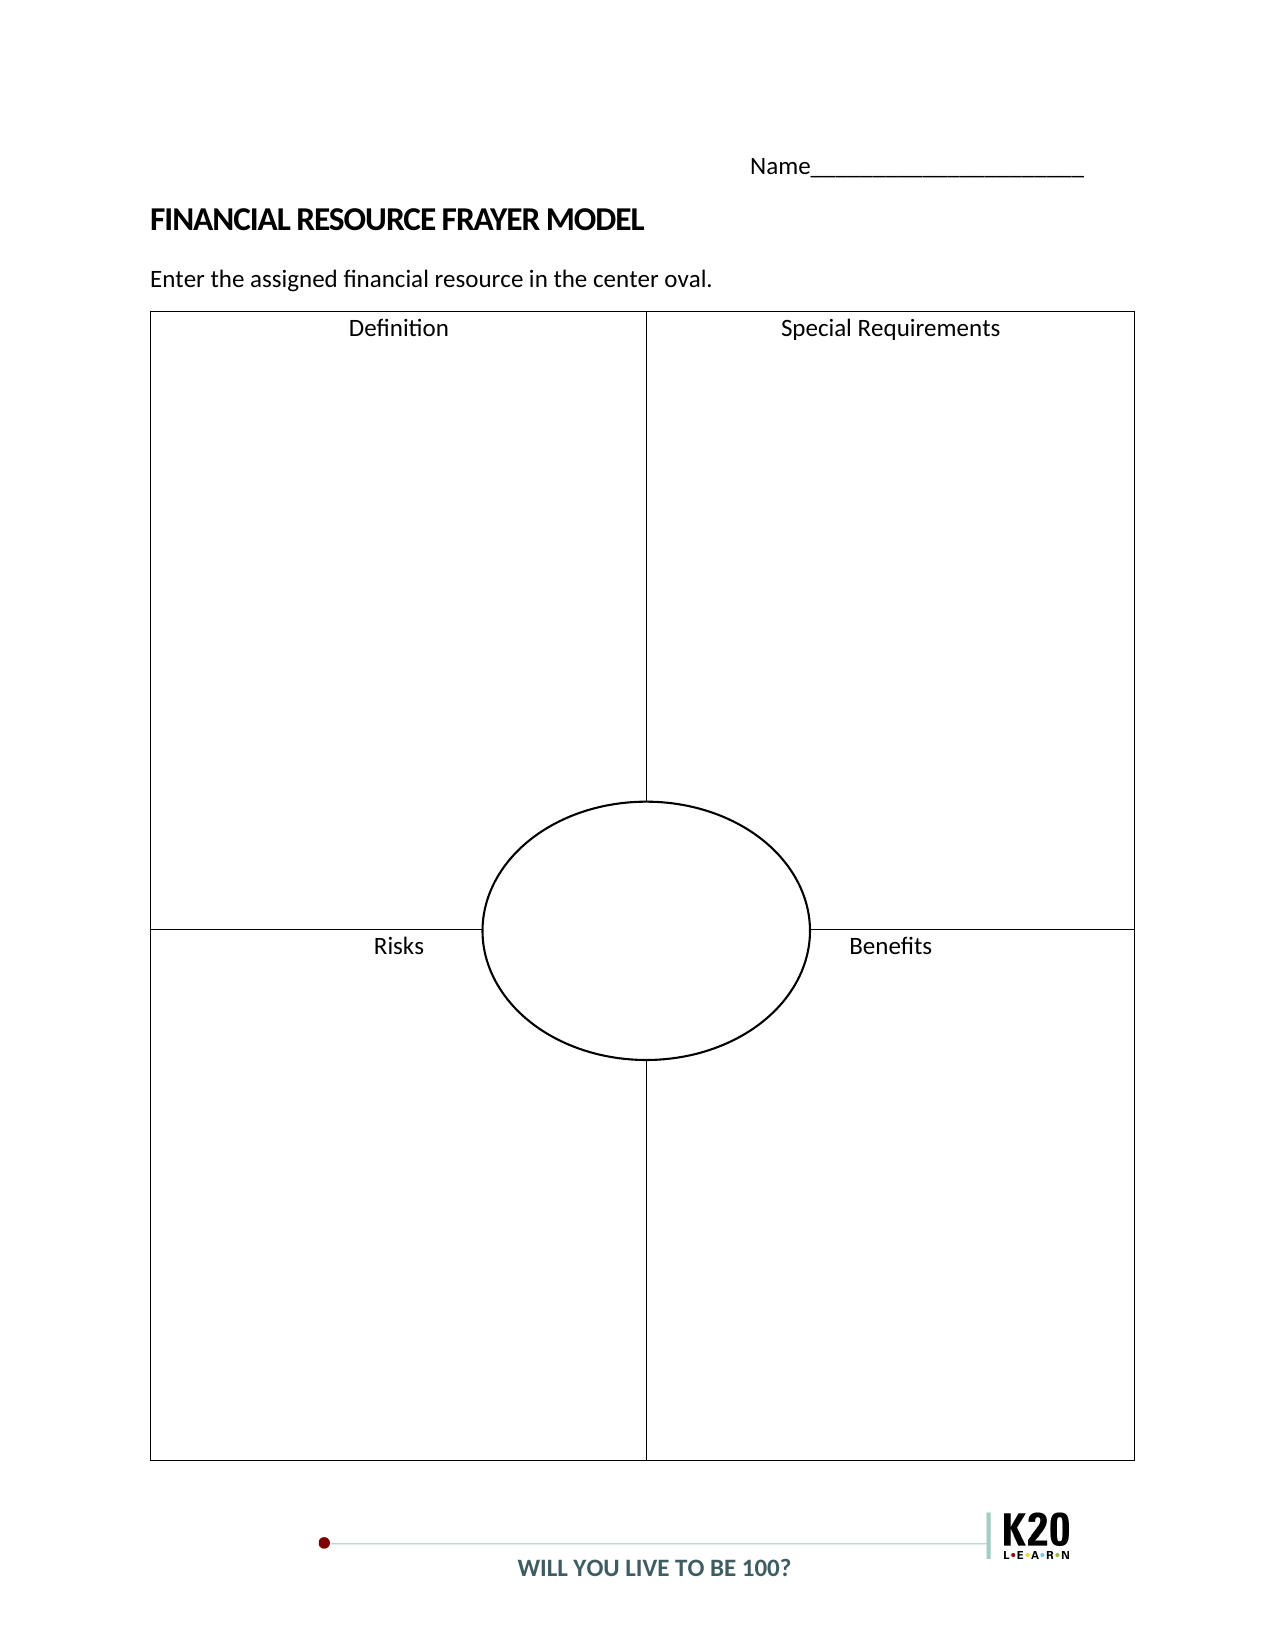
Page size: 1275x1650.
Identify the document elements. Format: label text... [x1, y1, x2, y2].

picture [318, 1509, 1069, 1562]
table_cell Risks [151, 930, 646, 1459]
text Name______________________ [750, 150, 1125, 181]
table_cell Benefits [647, 930, 1134, 1459]
title Financial Resource Frayer Model [150, 197, 1125, 238]
table_header Definition [151, 312, 646, 929]
text Enter the assigned financial resource in the center oval. [150, 263, 1125, 294]
table_header Special Requirements [647, 312, 1134, 929]
